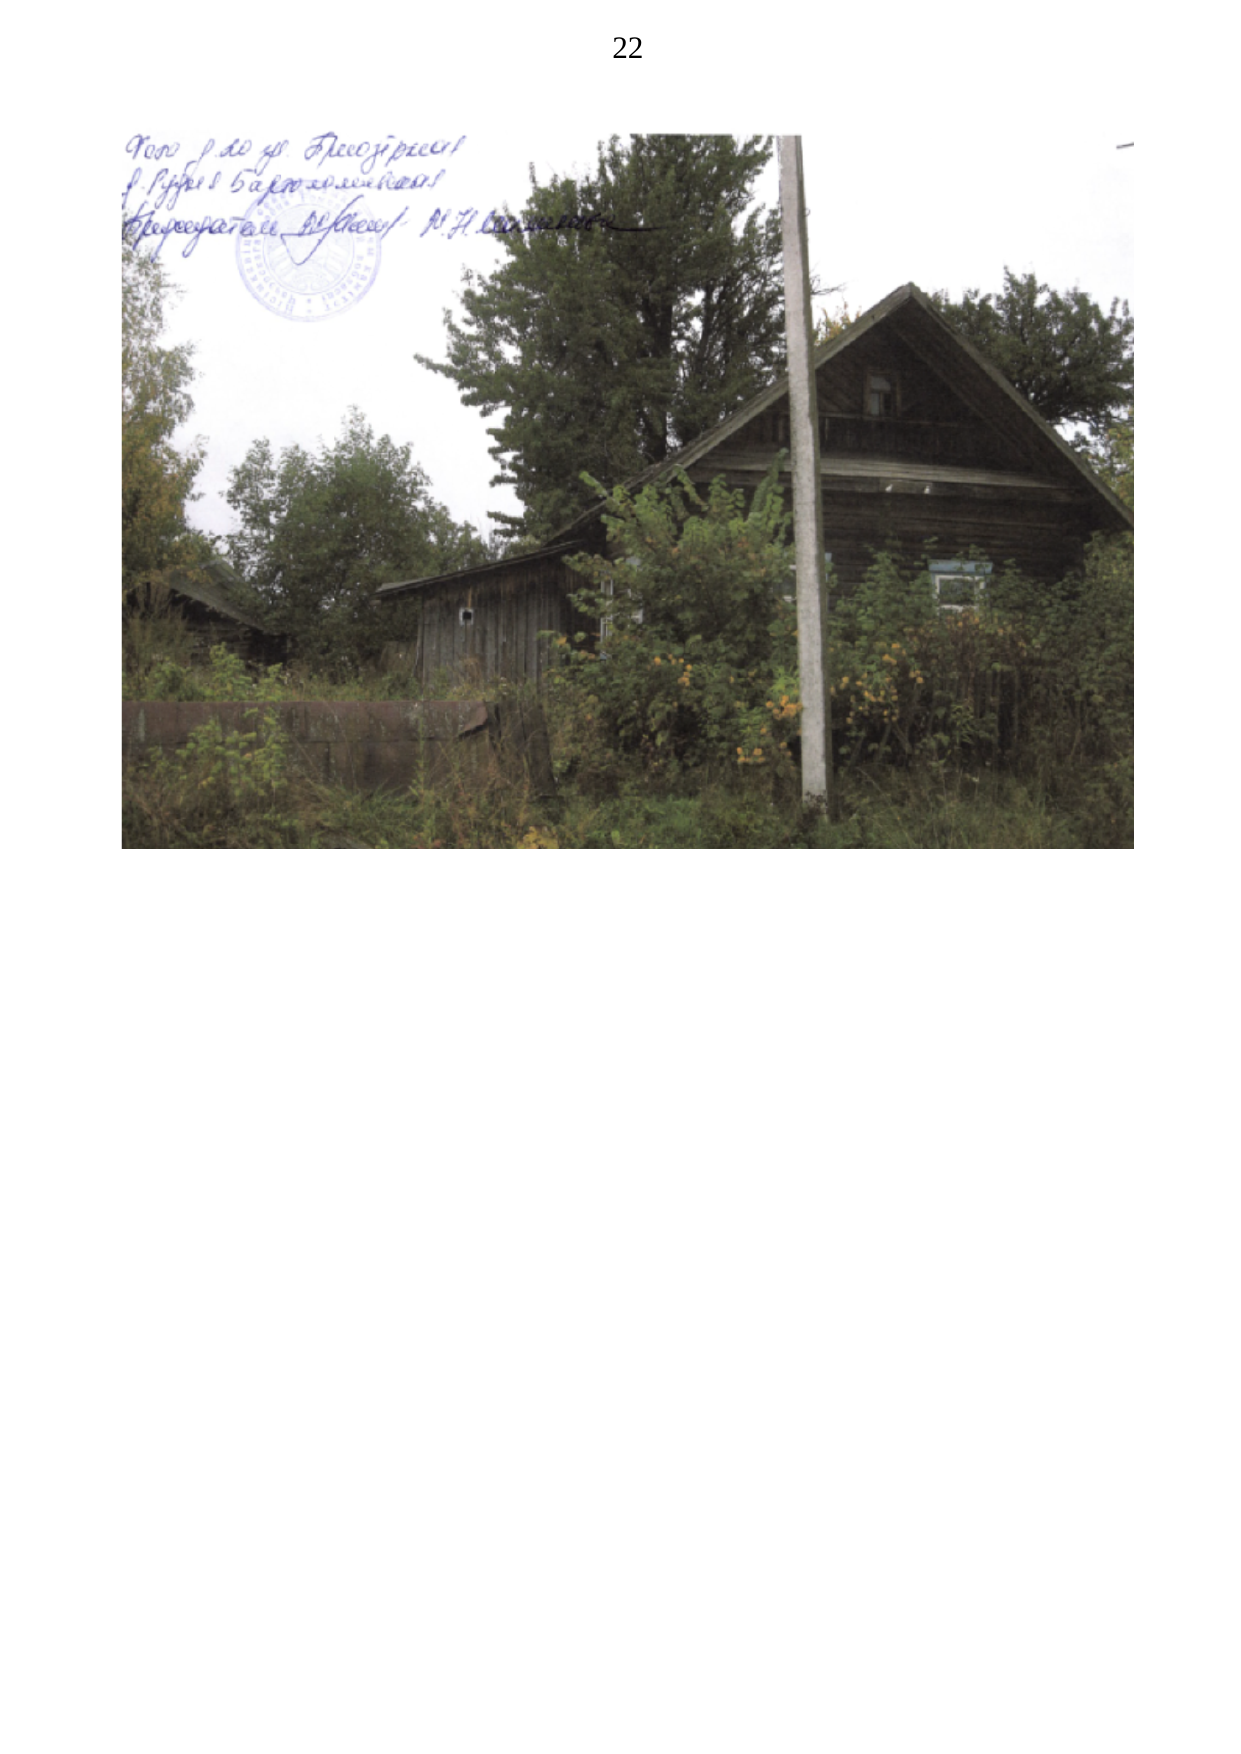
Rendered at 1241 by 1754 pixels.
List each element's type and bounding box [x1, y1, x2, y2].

picture [123, 128, 1134, 849]
